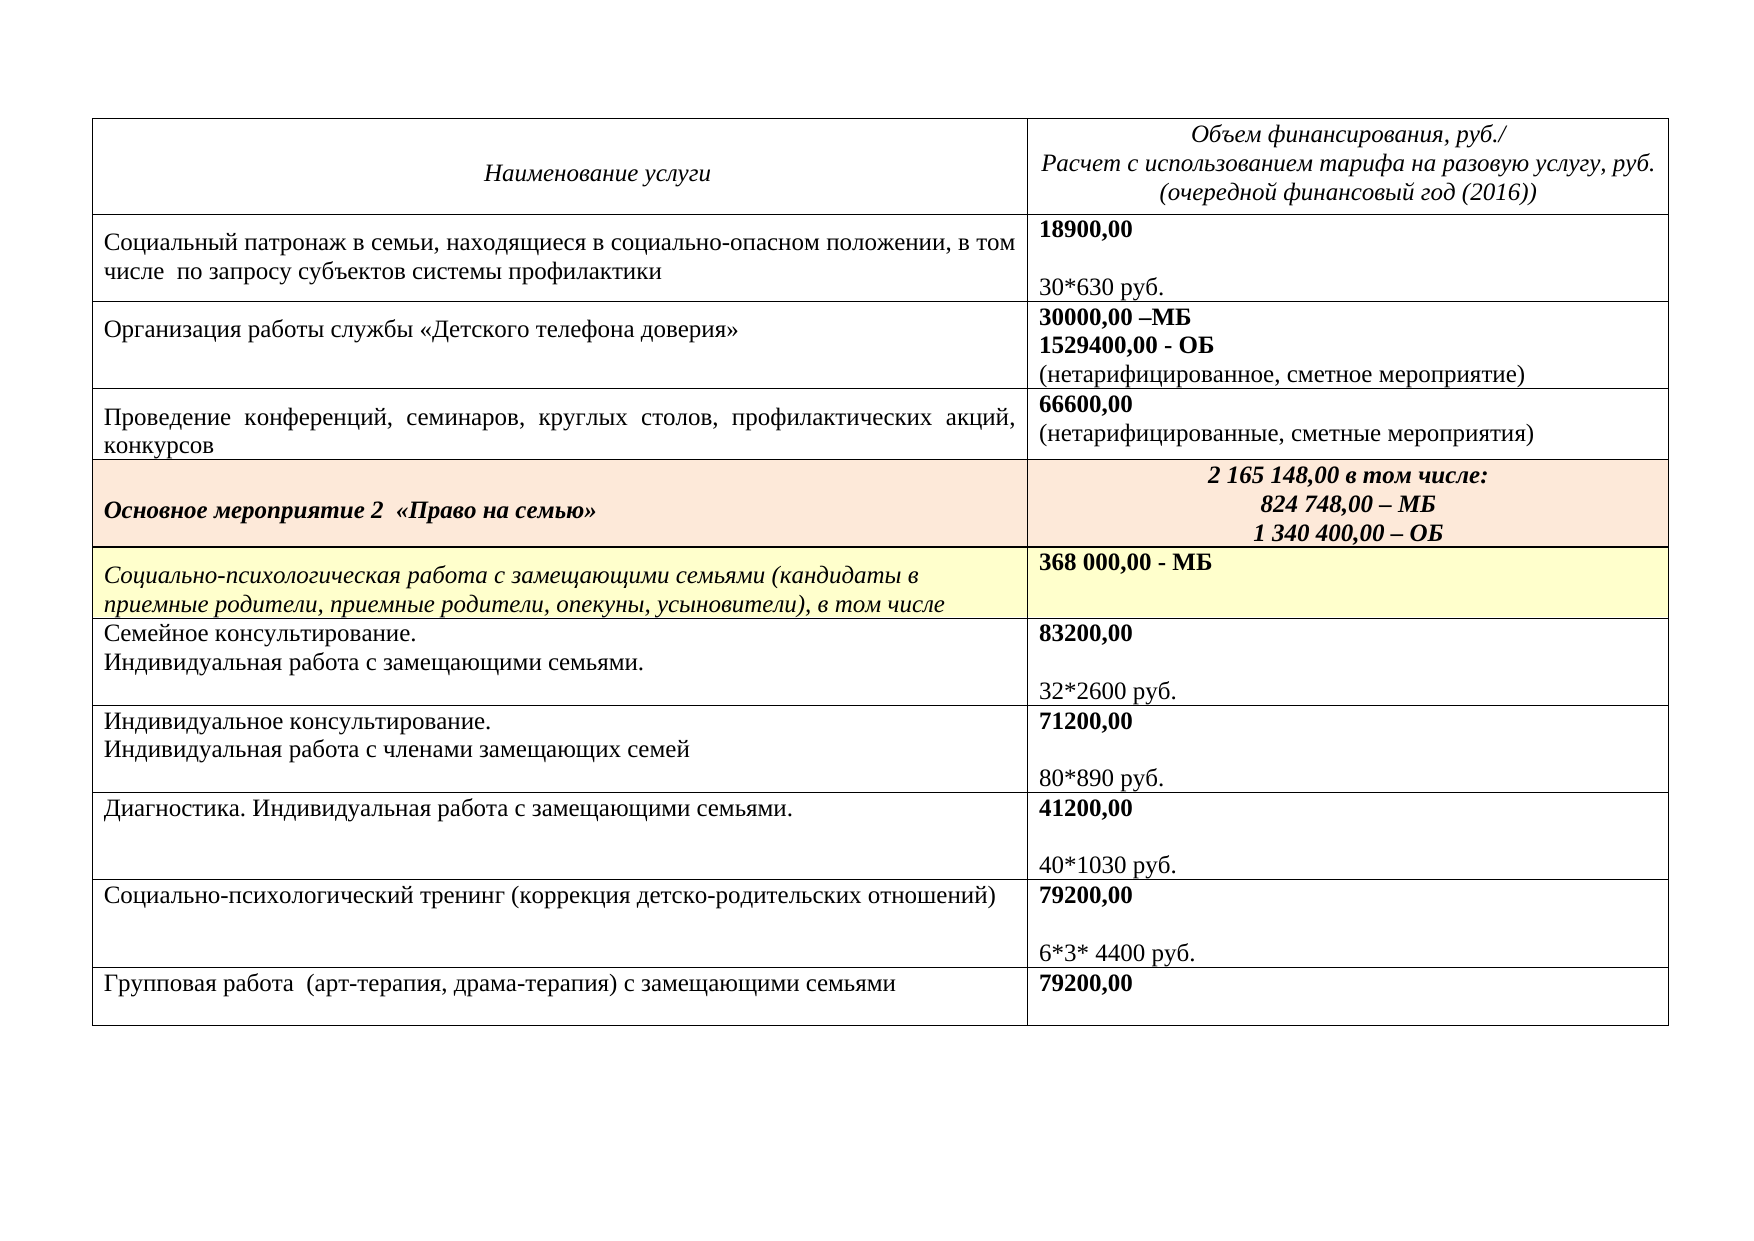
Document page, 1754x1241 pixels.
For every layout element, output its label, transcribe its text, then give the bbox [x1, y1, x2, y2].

table_cell Социальный патронаж в семьи, находящиеся в социально-опасном положении, в том числе по запросу субъектов системы профилактики [93, 215, 1027, 301]
table_cell Индивидуальное консультирование. Индивидуальная работа с членами замещающих семей [93, 706, 1027, 792]
table_cell Диагностика. Индивидуальная работа с замещающими семьями. [93, 793, 1027, 879]
table_cell Основное мероприятие 2 «Право на семью» [93, 460, 1027, 546]
table_cell 79200,00 6*3* 4400 руб. [1028, 880, 1668, 967]
table_cell 368 000,00 - МБ [1028, 548, 1668, 617]
table_header Объем финансирования, руб./ Расчет с использованием тарифа на разовую услугу, руб. (очередной финансовый год (2016)) [1028, 119, 1668, 213]
table_cell 18900,00 30*630 руб. [1028, 215, 1668, 301]
table_cell 71200,00 80*890 руб. [1028, 706, 1668, 792]
table_cell 66600,00 (нетарифицированные, сметные мероприятия) [1028, 389, 1668, 459]
table_cell 30000,00 –МБ 1529400,00 - ОБ (нетарифицированное, сметное мероприятие) [1028, 302, 1668, 388]
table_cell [93, 968, 1027, 1025]
table_cell Социально-психологический тренинг (коррекция детско-родительских отношений) [93, 880, 1027, 967]
table_cell 79200,00 6*3* 4400 руб. [1028, 968, 1668, 1025]
table_cell 2 165 148,00 в том числе: 824 748,00 – МБ 1 340 400,00 – ОБ [1028, 460, 1668, 546]
table_cell Семейное консультирование. Индивидуальная работа с замещающими семьями. [93, 619, 1027, 705]
table_cell Социально-психологическая работа с замещающими семьями (кандидаты в приемные родители, приемные родители, опекуны, усыновители), в том числе [93, 548, 1027, 617]
table_header Наименование услуги [93, 119, 1027, 213]
table_cell 41200,00 40*1030 руб. [1028, 793, 1668, 879]
table_cell 83200,00 32*2600 руб. [1028, 619, 1668, 705]
table_cell Проведение конференций, семинаров, круглых столов, профилактических акций, конкурсов [93, 389, 1027, 459]
table_cell Организация работы службы «Детского телефона доверия» [93, 302, 1027, 388]
